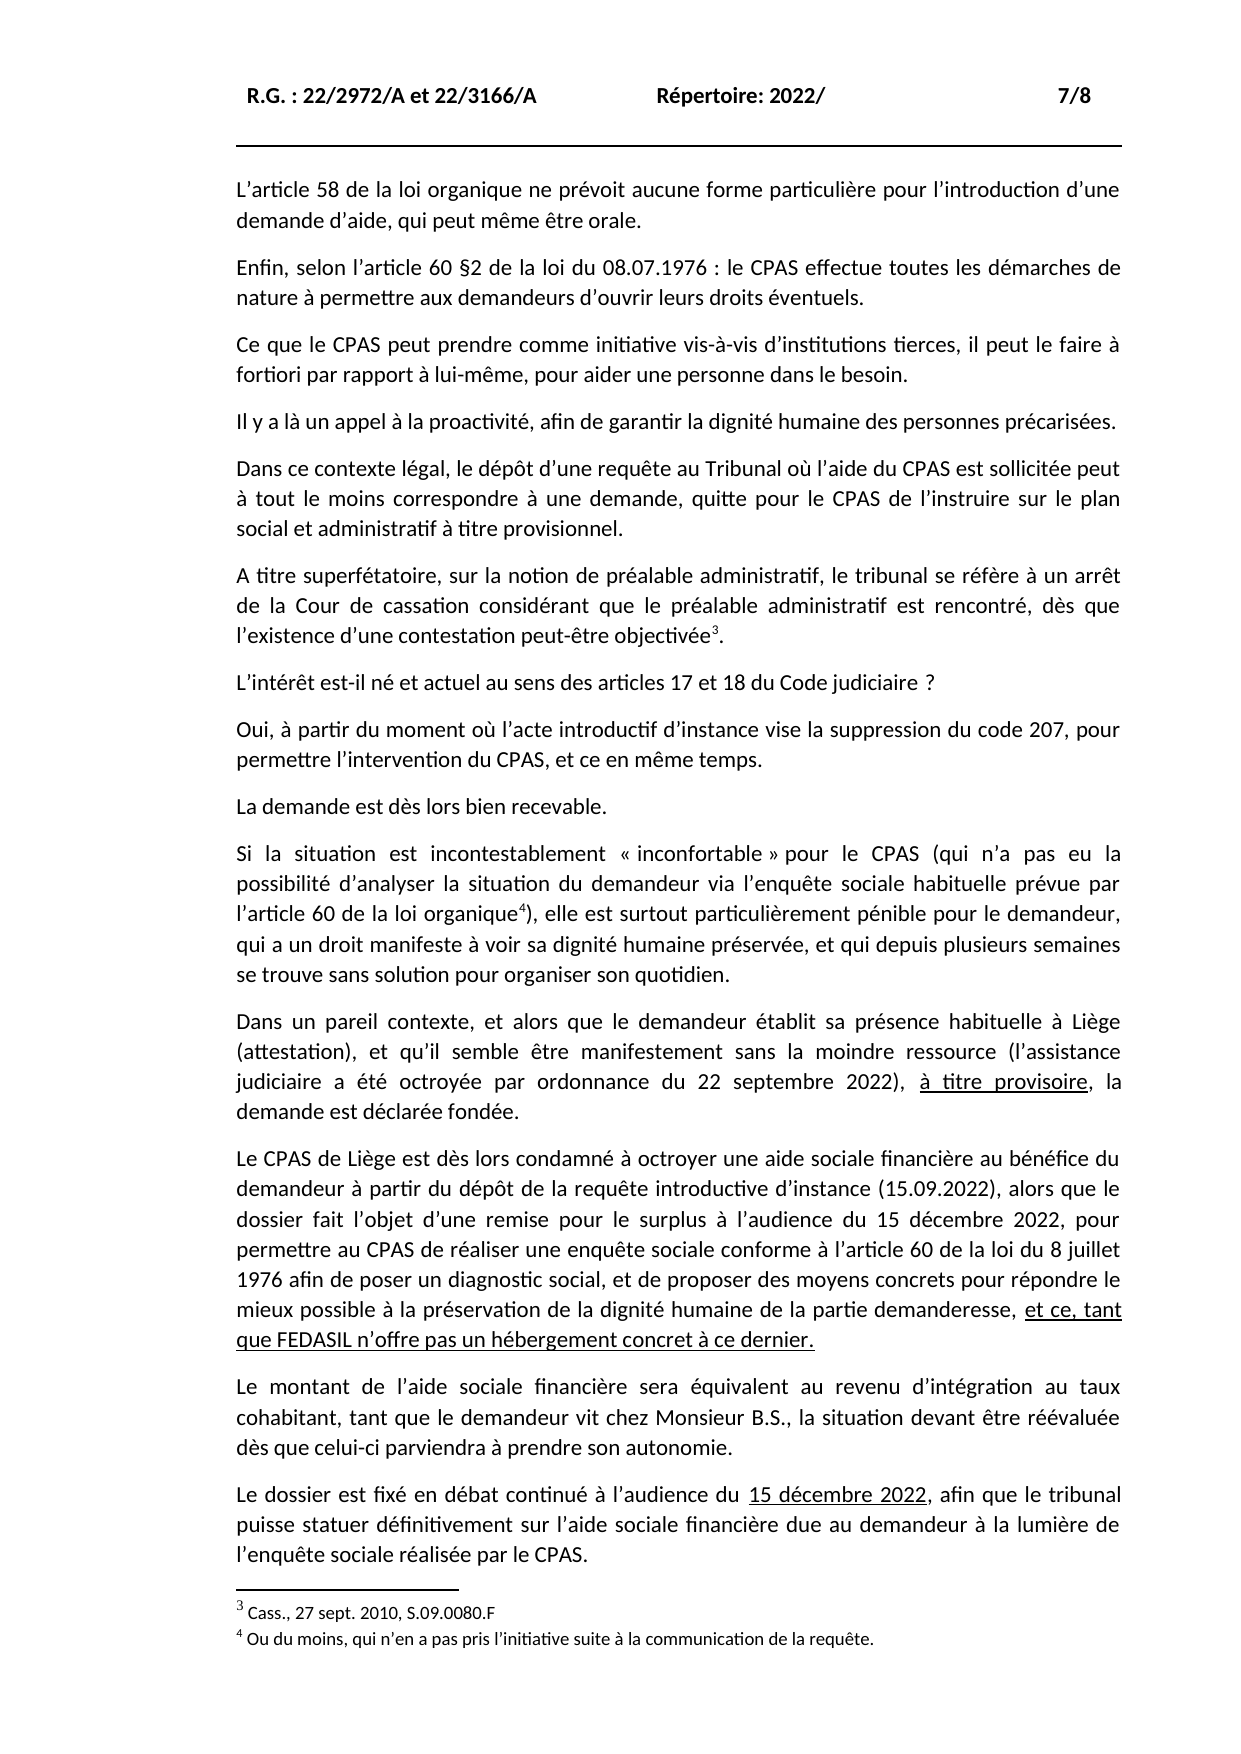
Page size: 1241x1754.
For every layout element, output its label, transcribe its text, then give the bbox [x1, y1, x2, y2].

text Ce que le CPAS peut prendre comme initiative vis-à-vis d’institutions tierces, il peut le faire à fortiori par rapport à lui-même, pour aider une personne dans le besoin. [236, 330, 1122, 388]
text Dans ce contexte légal, le dépôt d’une requête au Tribunal où l’aide du CPAS est sollicitée peut à tout le moins correspondre à une demande, quitte pour le CPAS de l’instruire sur le plan social et administratif à titre provisionnel. [236, 454, 1122, 542]
text A titre superfétatoire, sur la notion de préalable administratif, le tribunal se réfère à un arrêt de la Cour de cassation considérant que le préalable administratif est rencontré, dès que l’existence d’une contestation peut-être objectivée. [236, 561, 1122, 649]
text Enfin, selon l’article 60 §2 de la loi du 08.07.1976 : le CPAS effectue toutes les démarches de nature à permettre aux demandeurs d’ouvrir leurs droits éventuels. [236, 253, 1122, 311]
text Si la situation est incontestablement « inconfortable » pour le CPAS (qui n’a pas eu la possibilité d’analyser la situation du demandeur via l’enquête sociale habituelle prévue par l’article 60 de la loi organique), elle est surtout particulièrement pénible pour le demandeur, qui a un droit manifeste à voir sa dignité humaine préservée, et qui depuis plusieurs semaines se trouve sans solution pour organiser son quotidien. [236, 839, 1122, 988]
text Le CPAS de Liège est dès lors condamné à octroyer une aide sociale financière au bénéfice du demandeur à partir du dépôt de la requête introductive d’instance (15.09.2022), alors que le dossier fait l’objet d’une remise pour le surplus à l’audience du 15 décembre 2022, pour permettre au CPAS de réaliser une enquête sociale conforme à l’article 60 de la loi du 8 juillet 1976 afin de poser un diagnostic social, et de proposer des moyens concrets pour répondre le mieux possible à la préservation de la dignité humaine de la partie demanderesse, et ce, tant que FEDASIL n’offre pas un hébergement concret à ce dernier. [236, 1144, 1122, 1354]
text Le montant de l’aide sociale financière sera équivalent au revenu d’intégration au taux cohabitant, tant que le demandeur vit chez Monsieur B.S., la situation devant être réévaluée dès que celui-ci parviendra à prendre son autonomie. [236, 1372, 1122, 1461]
text La demande est dès lors bien recevable. [236, 792, 1122, 820]
text Il y a là un appel à la proactivité, afin de garantir la dignité humaine des personnes précarisées. [236, 407, 1122, 435]
text L’article 58 de la loi organique ne prévoit aucune forme particulière pour l’introduction d’une demande d’aide, qui peut même être orale. [236, 176, 1122, 234]
text Dans un pareil contexte, et alors que le demandeur établit sa présence habituelle à Liège (attestation), et qu’il semble être manifestement sans la moindre ressource (l’assistance judiciaire a été octroyée par ordonnance du 22 septembre 2022), à titre provisoire, la demande est déclarée fondée. [236, 1007, 1122, 1126]
text L’intérêt est-il né et actuel au sens des articles 17 et 18 du Code judiciaire ? [236, 668, 1122, 696]
text Le dossier est fixé en débat continué à l’audience du 15 décembre 2022, afin que le tribunal puisse statuer définitivement sur l’aide sociale financière due au demandeur à la lumière de l’enquête sociale réalisée par le CPAS. [236, 1480, 1122, 1568]
text Oui, à partir du moment où l’acte introductif d’instance vise la suppression du code 207, pour permettre l’intervention du CPAS, et ce en même temps. [236, 715, 1122, 773]
